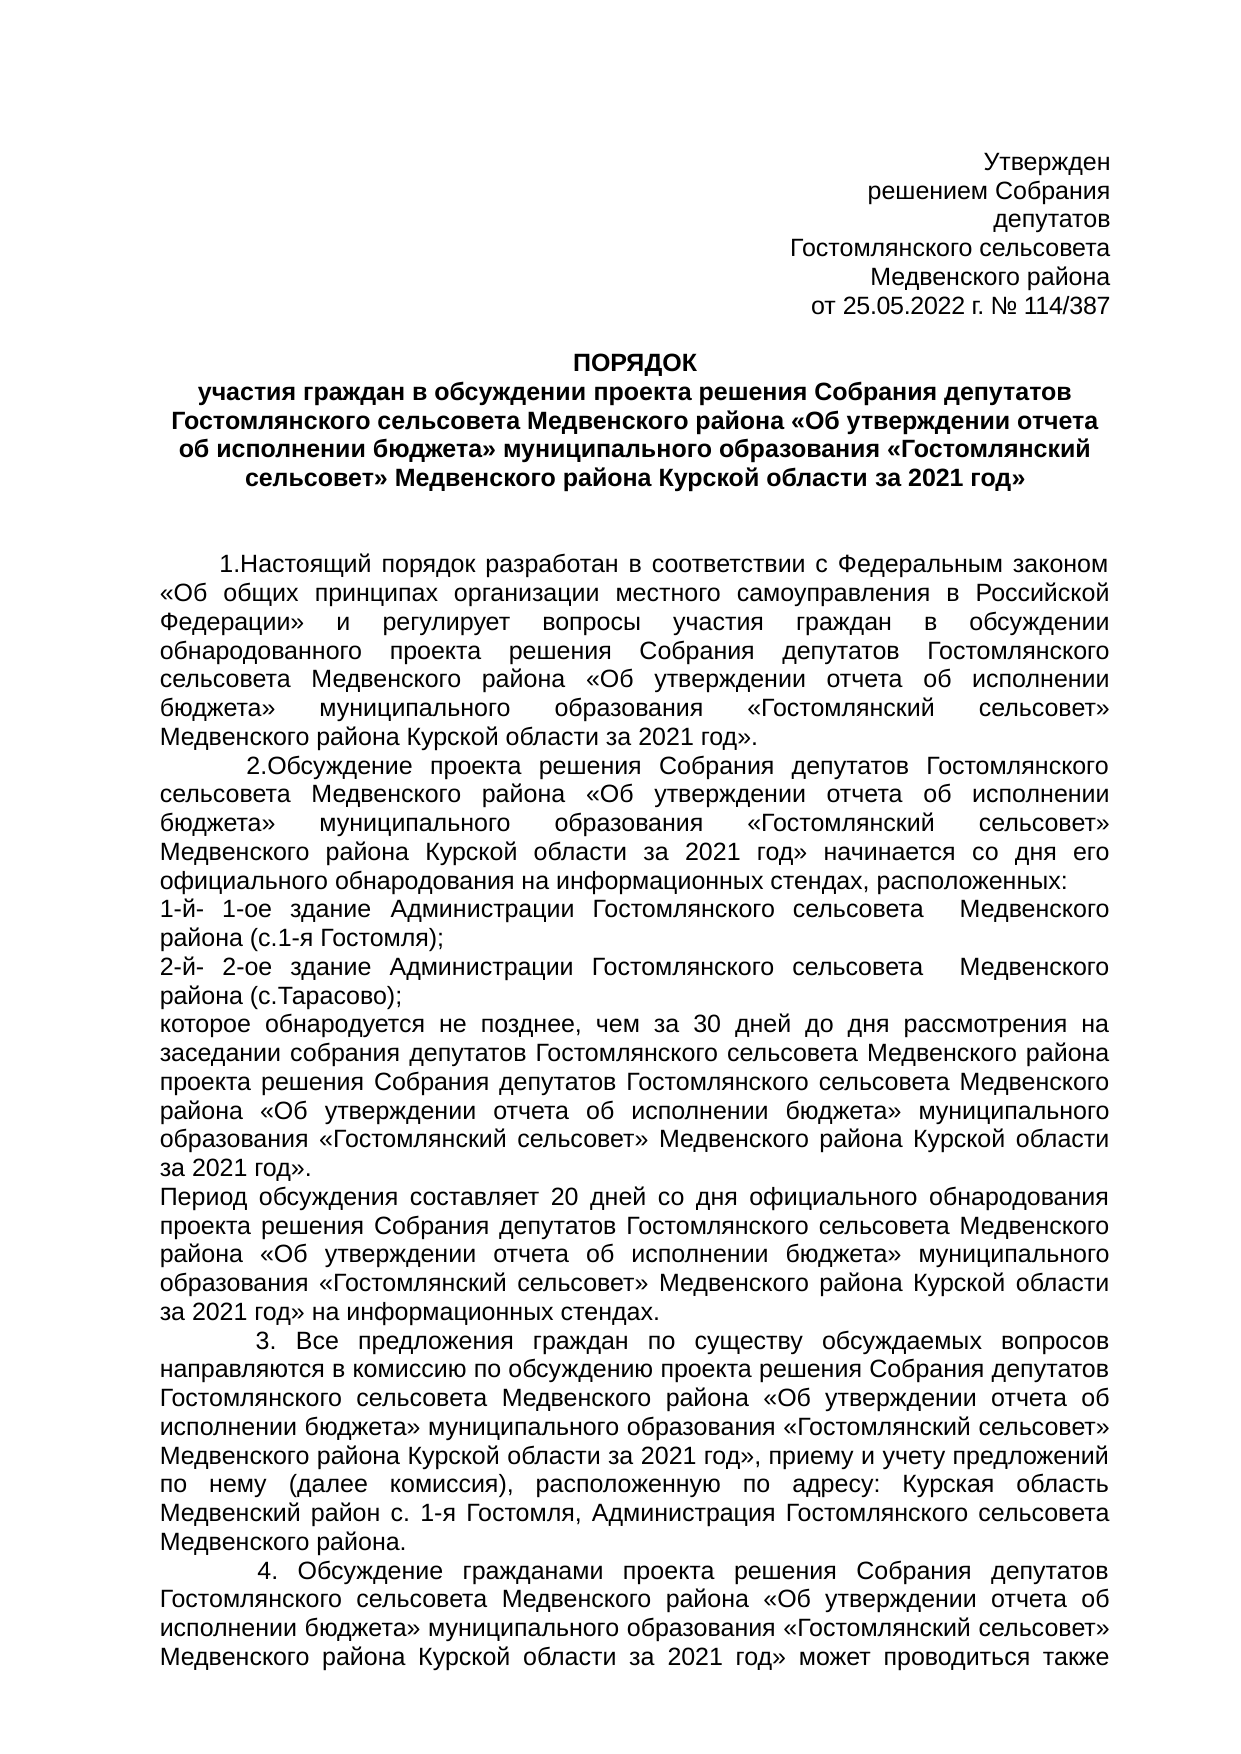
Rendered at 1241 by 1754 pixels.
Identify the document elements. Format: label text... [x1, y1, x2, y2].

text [159, 1556, 1110, 1671]
text 1-й- 1-ое здание Администрации Гостомлянского сельсовета Медвенского района (с.1-я Гостомля); [159, 894, 1110, 952]
text 2.Обсуждение проекта решения Собрания депутатов Гостомлянского сельсовета Медвенского района «Об утверждении отчета об исполнении бюджета» муниципального образования «Гостомлянский сельсовет» Медвенского района Курской области за 2021 год» начинается со дня его официального обнародования на информационных стендах, расположенных: [159, 751, 1110, 894]
text Гостомлянского сельсовета [749, 233, 1110, 262]
text от 25.05.2022 г. № 114/387 [676, 291, 1110, 319]
text Медвенского района [749, 262, 1110, 291]
text Утвержден [159, 118, 1110, 176]
text участия граждан в обсуждении проекта решения Собрания депутатов Гостомлянского сельсовета Медвенского района «Об утверждении отчета об исполнении бюджета» муниципального образования «Гостомлянский сельсовет» Медвенского района Курской области за 2021 год» [159, 377, 1110, 492]
text которое обнародуется не позднее, чем за 30 дней до дня рассмотрения на заседании собрания депутатов Гостомлянского сельсовета Медвенского района проекта решения Собрания депутатов Гостомлянского сельсовета Медвенского района «Об утверждении отчета об исполнении бюджета» муниципального образования «Гостомлянский сельсовет» Медвенского района Курской области за 2021 год». [159, 1009, 1110, 1182]
text ПОРЯДОК [159, 348, 1110, 377]
text 1.Настоящий порядок разработан в соответствии с Федеральным законом «Об общих принципах организации местного самоуправления в Российской Федерации» и регулирует вопросы участия граждан в обсуждении обнародованного проекта решения Собрания депутатов Гостомлянского сельсовета Медвенского района «Об утверждении отчета об исполнении бюджета» муниципального образования «Гостомлянский сельсовет» Медвенского района Курской области за 2021 год». [159, 549, 1110, 751]
text 2-й- 2-ое здание Администрации Гостомлянского сельсовета Медвенского района (с.Тарасово); [159, 952, 1110, 1009]
text решением Собрания депутатов [749, 176, 1110, 233]
text 3. Все предложения граждан по существу обсуждаемых вопросов направляются в комиссию по обсуждению проекта решения Собрания депутатов Гостомлянского сельсовета Медвенского района «Об утверждении отчета об исполнении бюджета» муниципального образования «Гостомлянский сельсовет» Медвенского района Курской области за 2021 год», приему и учету предложений по нему (далее комиссия), расположенную по адресу: Курская область Медвенский район с. 1-я Гостомля, Администрация Гостомлянского сельсовета Медвенского района. [159, 1326, 1110, 1556]
text Период обсуждения составляет 20 дней со дня официального обнародования проекта решения Собрания депутатов Гостомлянского сельсовета Медвенского района «Об утверждении отчета об исполнении бюджета» муниципального образования «Гостомлянский сельсовет» Медвенского района Курской области за 2021 год» на информационных стендах. [159, 1182, 1110, 1326]
